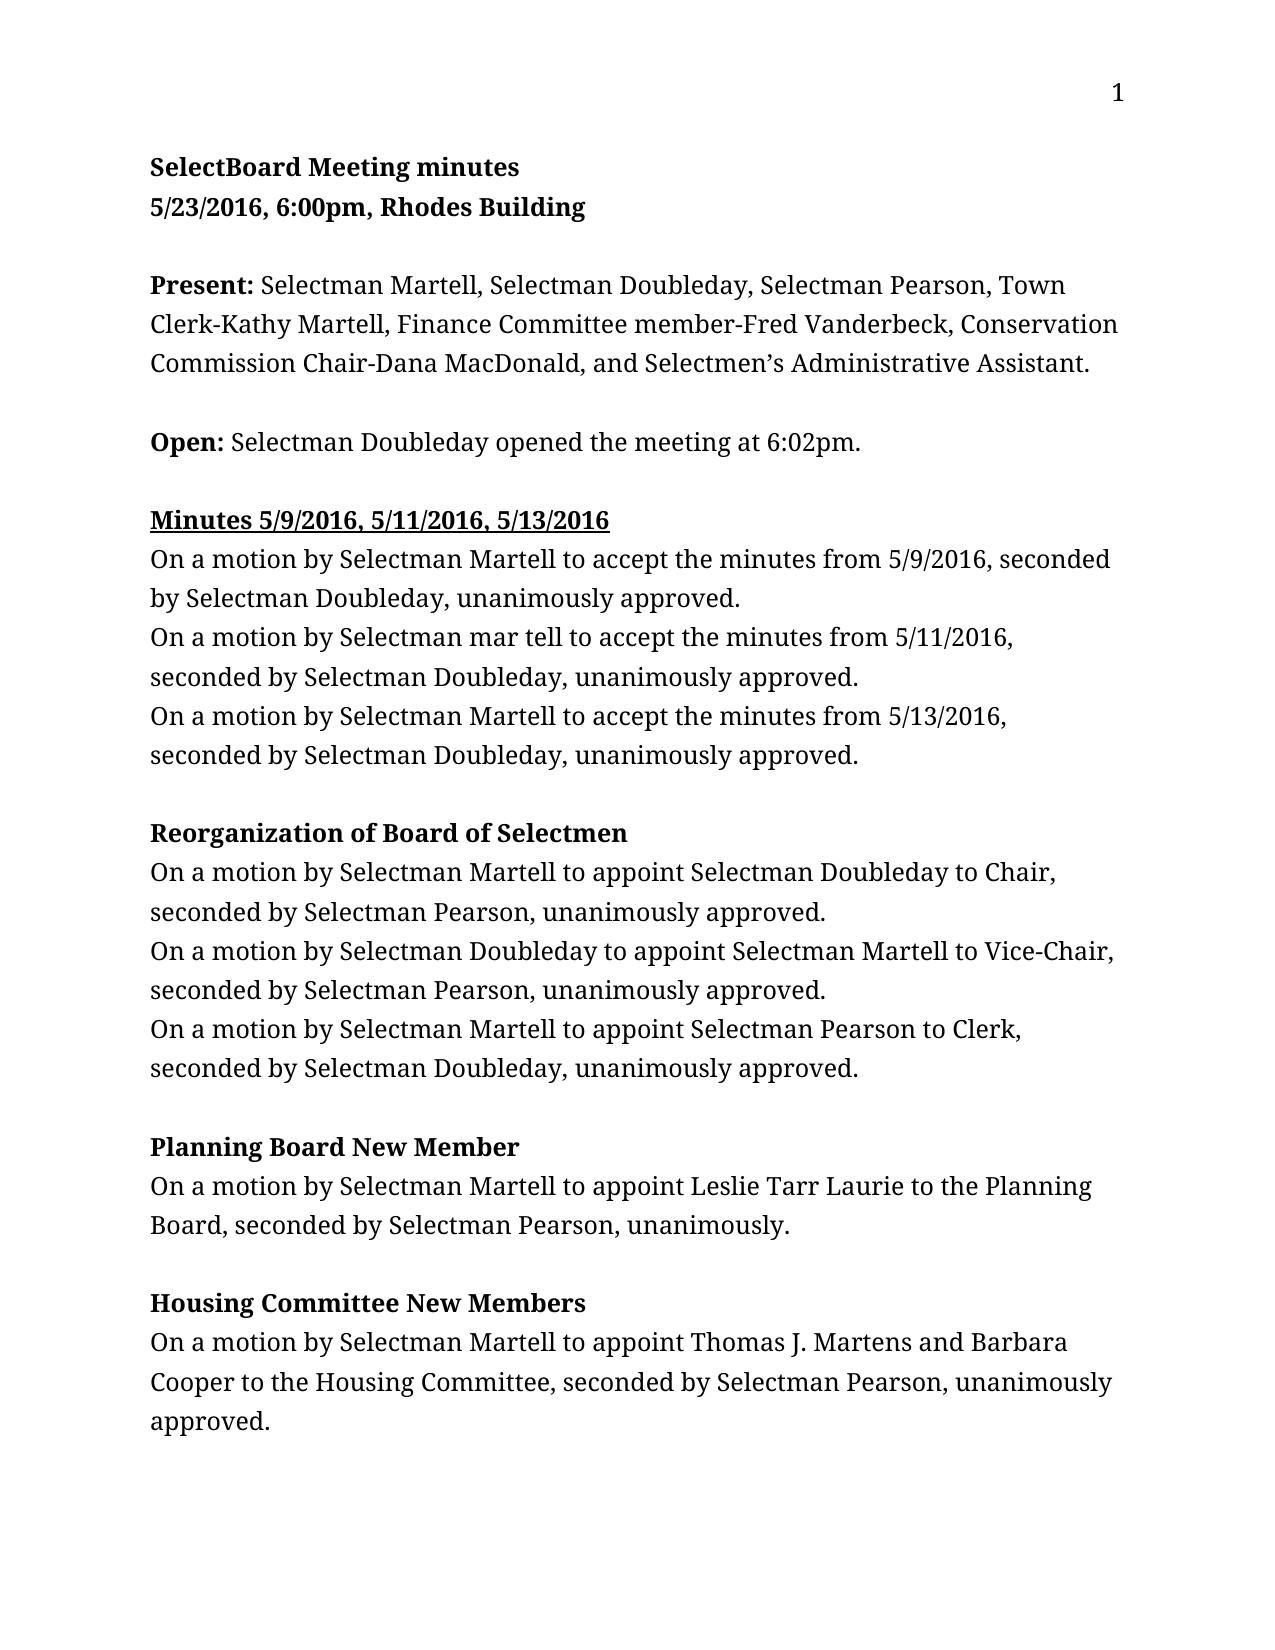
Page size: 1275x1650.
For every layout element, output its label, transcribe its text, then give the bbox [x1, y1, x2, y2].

text On a motion by Selectman Martell to appoint Selectman Doubleday to Chair, seconded by Selectman Pearson, unanimously approved. [150, 855, 1125, 928]
text Present: Selectman Martell, Selectman Doubleday, Selectman Pearson, Town Clerk-Kathy Martell, Finance Committee member-Fred Vanderbeck, Conservation Commission Chair-Dana MacDonald, and Selectmen’s Administrative Assistant. [150, 267, 1125, 380]
text On a motion by Selectman Martell to appoint Selectman Pearson to Clerk, seconded by Selectman Doubleday, unanimously approved. [150, 1012, 1125, 1085]
text Minutes 5/9/2016, 5/11/2016, 5/13/2016 [150, 502, 1125, 537]
text Open: Selectman Doubleday opened the meeting at 6:02pm. [150, 424, 1125, 458]
text On a motion by Selectman mar tell to accept the minutes from 5/11/2016, seconded by Selectman Doubleday, unanimously approved. [150, 620, 1125, 693]
text On a motion by Selectman Martell to accept the minutes from 5/9/2016, seconded by Selectman Doubleday, unanimously approved. [150, 542, 1125, 615]
text Planning Board New Member [150, 1129, 1125, 1163]
text On a motion by Selectman Martell to appoint Thomas J. Martens and Barbara Cooper to the Housing Committee, seconded by Selectman Pearson, unanimously approved. [150, 1325, 1125, 1437]
text On a motion by Selectman Martell to accept the minutes from 5/13/2016, seconded by Selectman Doubleday, unanimously approved. [150, 698, 1125, 772]
text SelectBoard Meeting minutes [150, 150, 1125, 184]
text 5/23/2016, 6:00pm, Rhodes Building [150, 189, 1125, 223]
text Housing Committee New Members [150, 1286, 1125, 1320]
text On a motion by Selectman Doubleday to appoint Selectman Martell to Vice-Chair, seconded by Selectman Pearson, unanimously approved. [150, 933, 1125, 1007]
text Reorganization of Board of Selectmen [150, 816, 1125, 850]
text On a motion by Selectman Martell to appoint Leslie Tarr Laurie to the Planning Board, seconded by Selectman Pearson, unanimously. [150, 1168, 1125, 1242]
